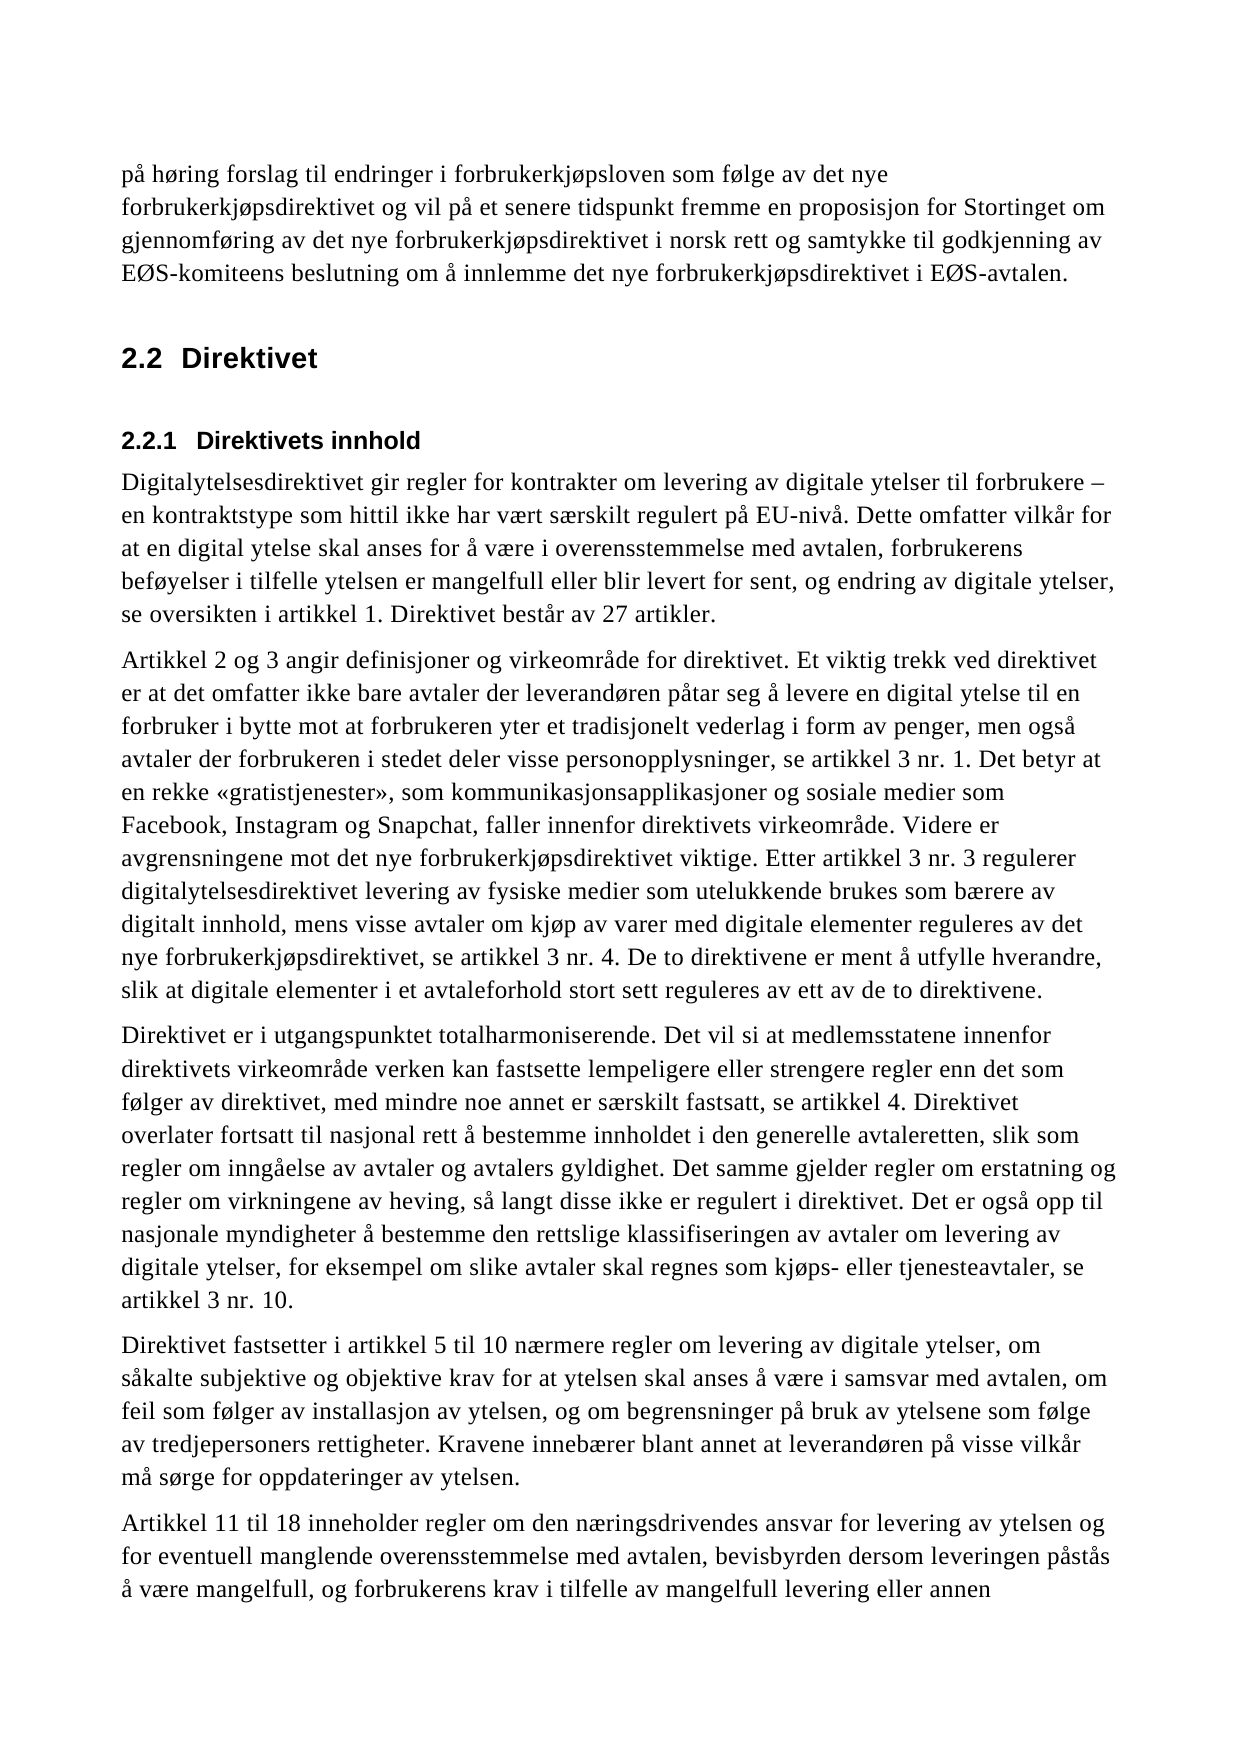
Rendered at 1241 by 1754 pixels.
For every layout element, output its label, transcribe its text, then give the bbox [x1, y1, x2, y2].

text Direktivet fastsetter i artikkel 5 til 10 nærmere regler om levering av digitale ytelser, om såkalte subjektive og objektive krav for at ytelsen skal anses å være i samsvar med avtalen, om feil som følger av installasjon av ytelsen, og om begrensninger på bruk av ytelsene som følge av tredjepersoners rettigheter. Kravene innebærer blant annet at leverandøren på visse vilkår må sørge for oppdateringer av ytelsen. [121, 1330, 1119, 1491]
text Direktivet er i utgangspunktet totalharmoniserende. Det vil si at medlemsstatene innenfor direktivets virkeområde verken kan fastsette lempeligere eller strengere regler enn det som følger av direktivet, med mindre noe annet er særskilt fastsatt, se artikkel 4. Direktivet overlater fortsatt til nasjonal rett å bestemme innholdet i den generelle avtaleretten, slik som regler om inngåelse av avtaler og avtalers gyldighet. Det samme gjelder regler om erstatning og regler om virkningene av heving, så langt disse ikke er regulert i direktivet. Det er også opp til nasjonale myndigheter å bestemme den rettslige klassifiseringen av avtaler om levering av digitale ytelser, for eksempel om slike avtaler skal regnes som kjøps- eller tjenesteavtaler, se artikkel 3 nr. 10. [121, 1021, 1119, 1313]
subtitle Direktivets innhold [121, 426, 1119, 455]
text Artikkel 2 og 3 angir definisjoner og virkeområde for direktivet. Et viktig trekk ved direktivet er at det omfatter ikke bare avtaler der leverandøren påtar seg å levere en digital ytelse til en forbruker i bytte mot at forbrukeren yter et tradisjonelt vederlag i form av penger, men også avtaler der forbrukeren i stedet deler visse personopplysninger, se artikkel 3 nr. 1. Det betyr at en rekke «gratistjenester», som kommunikasjonsapplikasjoner og sosiale medier som Facebook, Instagram og Snapchat, faller innenfor direktivets virkeområde. Videre er avgrensningene mot det nye forbrukerkjøpsdirektivet viktige. Etter artikkel 3 nr. 3 regulerer digitalytelsesdirektivet levering av fysiske medier som utelukkende brukes som bærere av digitalt innhold, mens visse avtaler om kjøp av varer med digitale elementer reguleres av det nye forbrukerkjøpsdirektivet, se artikkel 3 nr. 4. De to direktivene er ment å utfylle hverandre, slik at digitale elementer i et avtaleforhold stort sett reguleres av ett av de to direktivene. [121, 645, 1119, 1004]
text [121, 159, 1119, 287]
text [121, 1508, 1119, 1603]
text Digitalytelsesdirektivet gir regler for kontrakter om levering av digitale ytelser til forbrukere – en kontraktstype som hittil ikke har vært særskilt regulert på EU-nivå. Dette omfatter vilkår for at en digital ytelse skal anses for å være i overensstemmelse med avtalen, forbrukerens beføyelser i tilfelle ytelsen er mangelfull eller blir levert for sent, og endring av digitale ytelser, se oversikten i artikkel 1. Direktivet består av 27 artikler. [121, 467, 1119, 628]
subtitle Direktivet [121, 342, 1119, 375]
